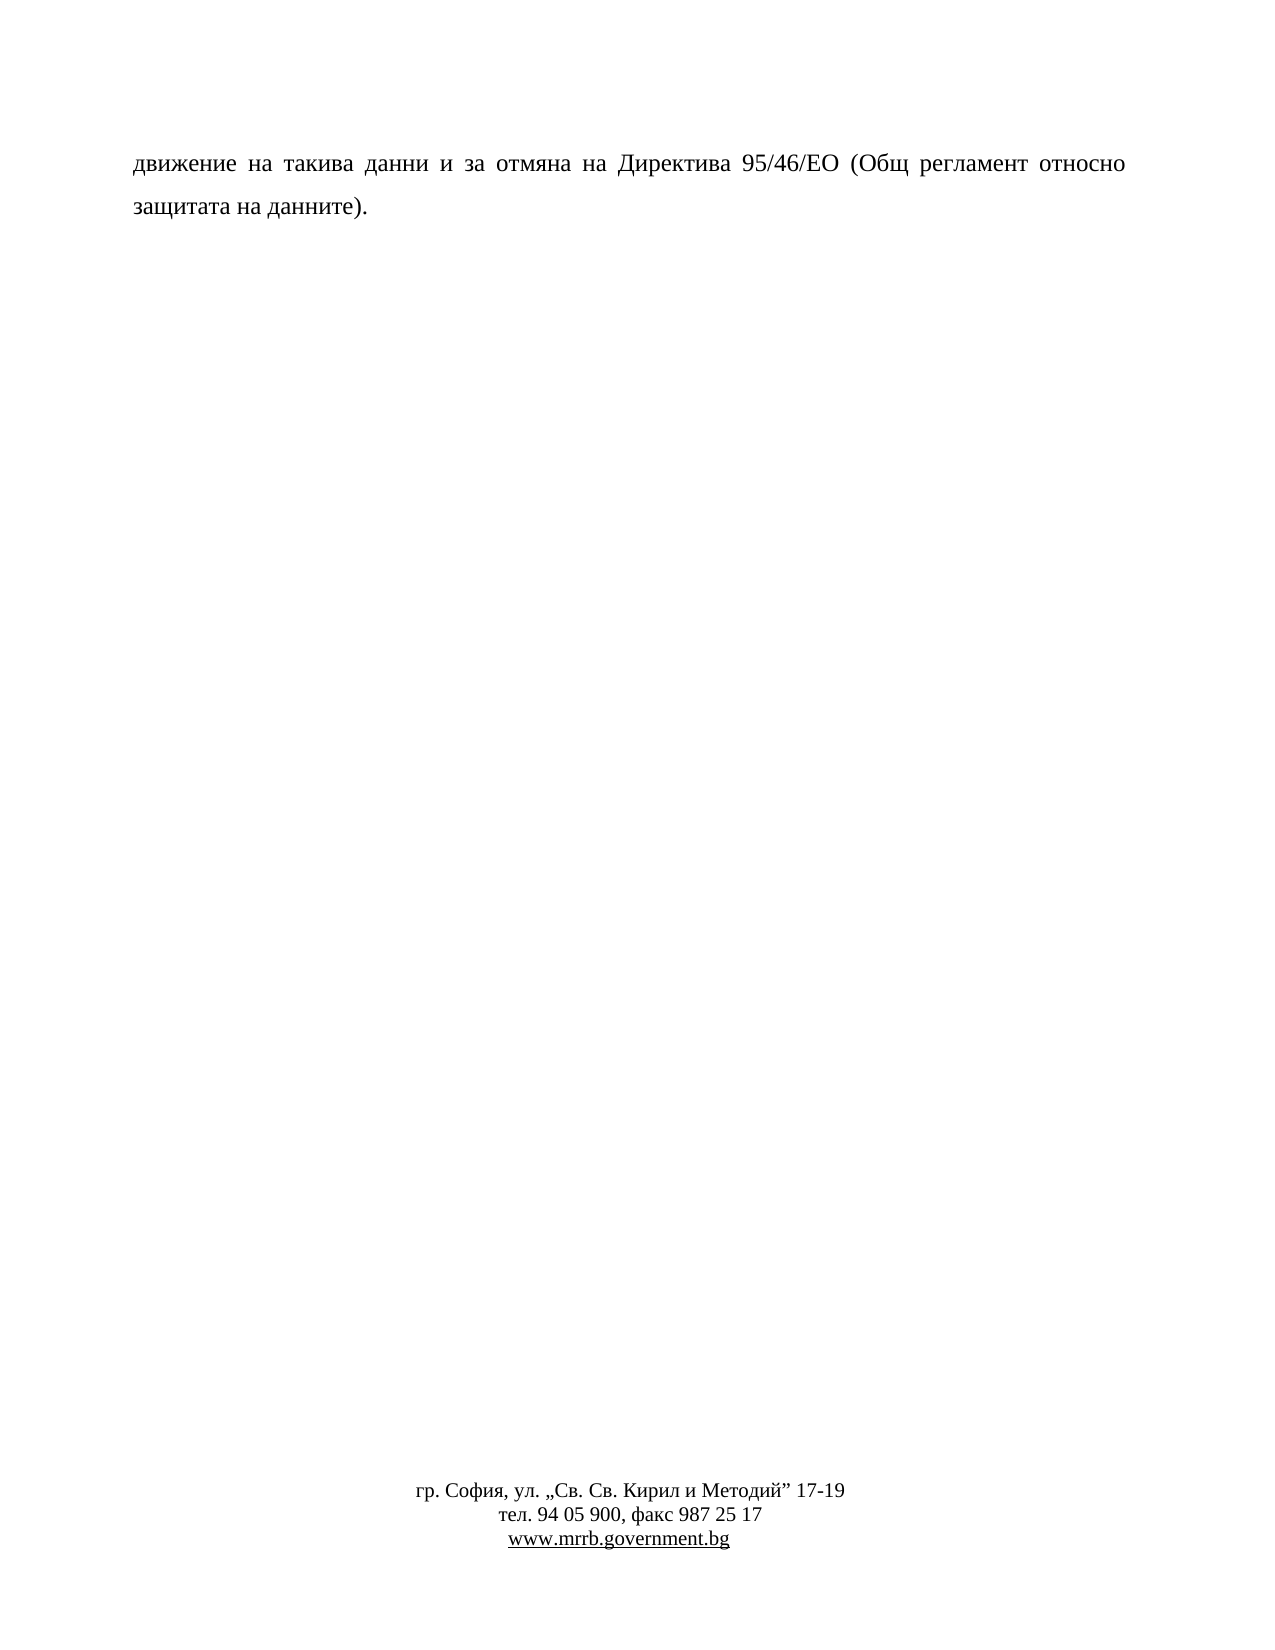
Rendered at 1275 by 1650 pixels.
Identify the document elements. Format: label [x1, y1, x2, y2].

text [133, 148, 1127, 219]
